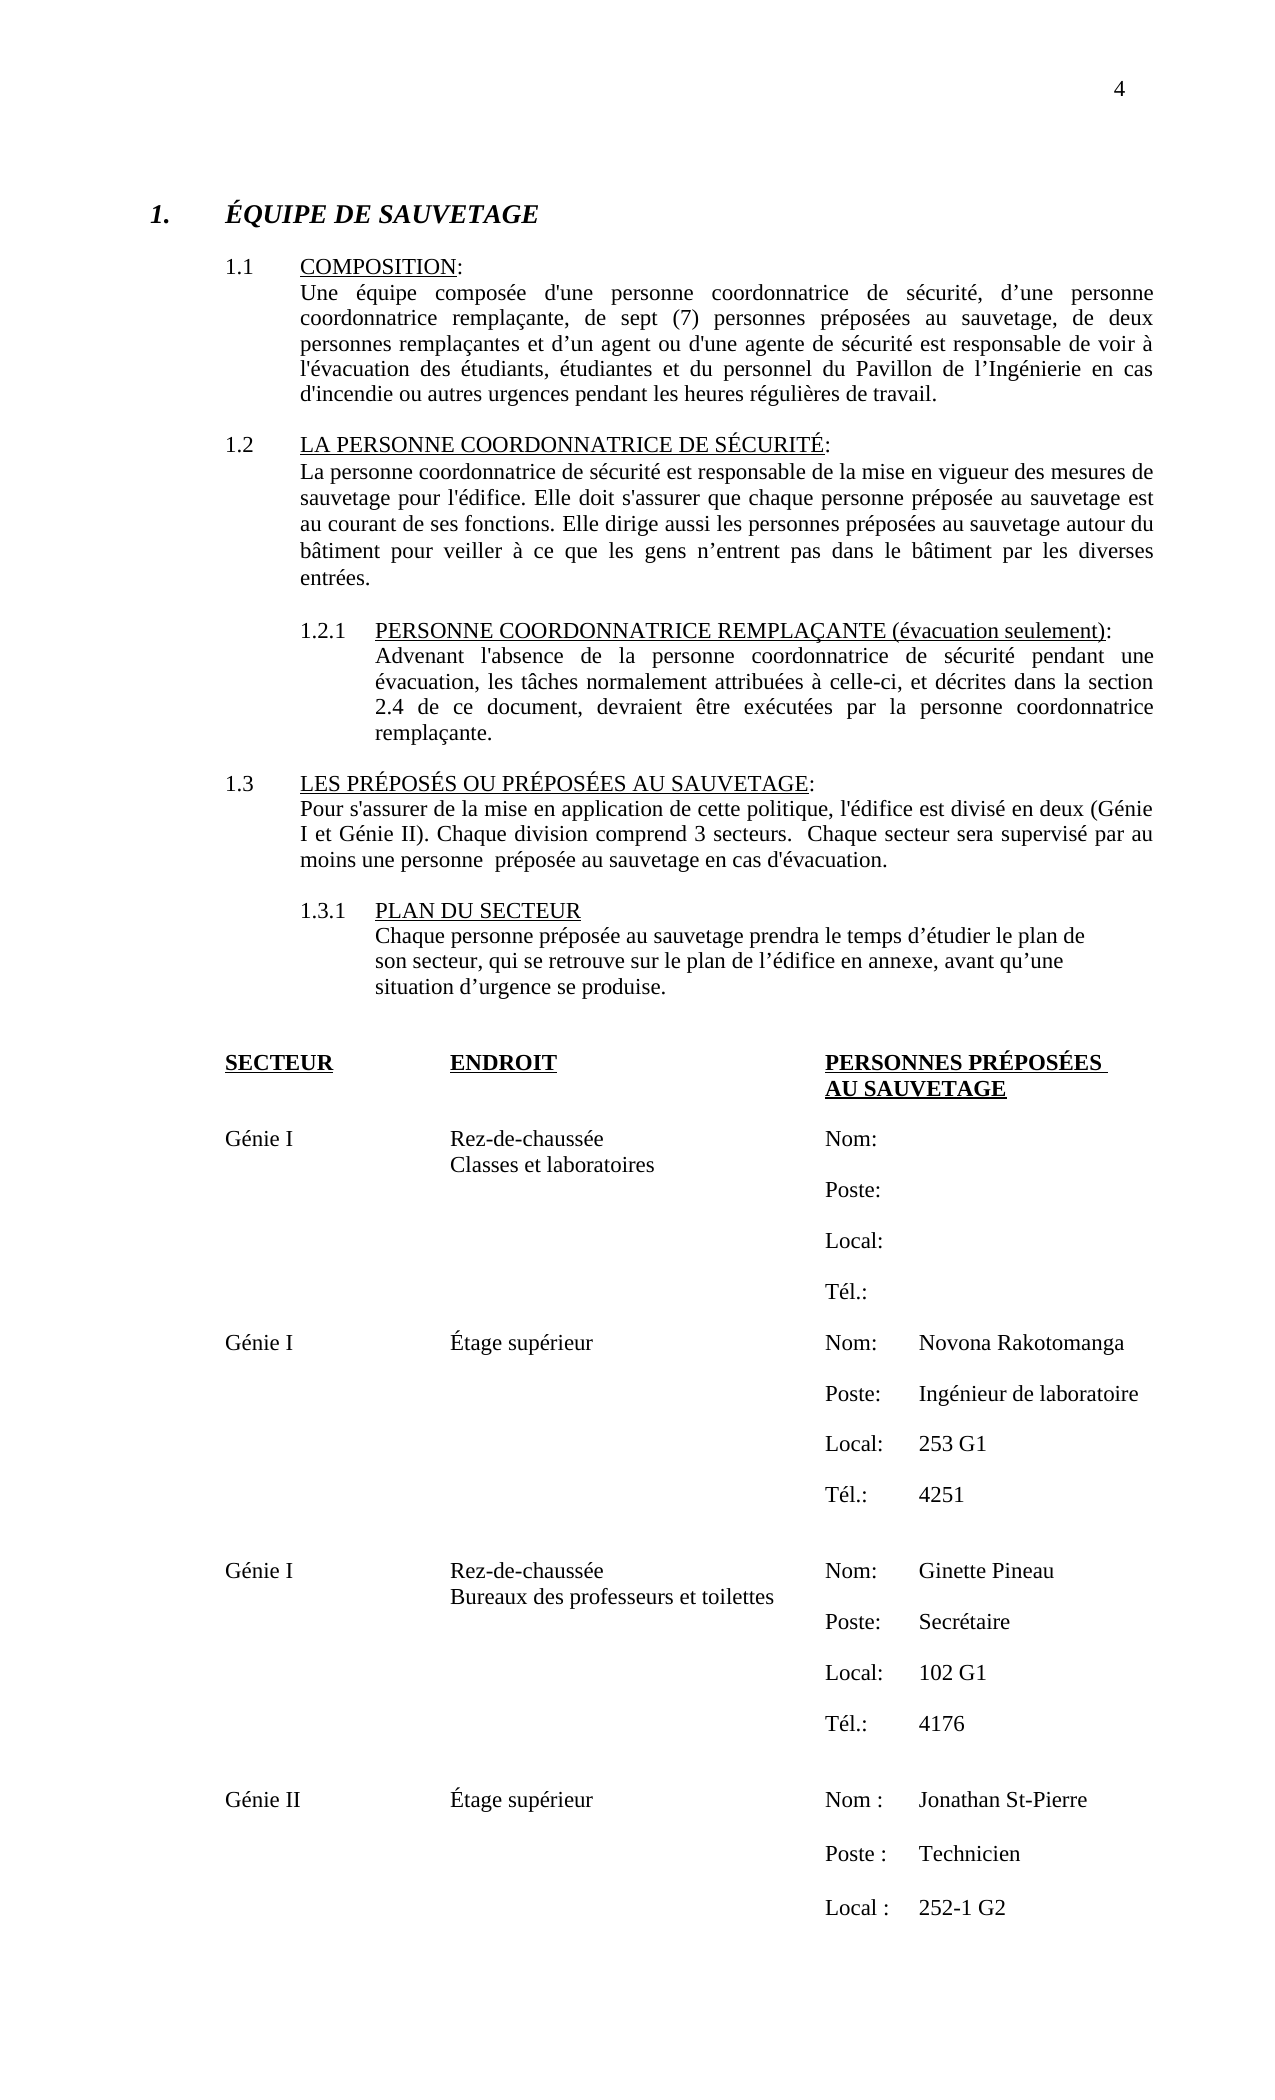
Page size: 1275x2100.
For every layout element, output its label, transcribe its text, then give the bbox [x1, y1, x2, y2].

text situation d’urgence se produise. [150, 974, 1155, 999]
text Tél.: 4176 [150, 1711, 1185, 1736]
text Local: [150, 1228, 1155, 1253]
text Poste: [150, 1177, 1155, 1203]
text Génie II Étage supérieur Nom : Jonathan St-Pierre [150, 1787, 1185, 1813]
text SECTEUR ENDROIT PERSONNES PRÉPOSÉES AU SAUVETAGE [150, 1050, 1155, 1101]
text son secteur, qui se retrouve sur le plan de l’édifice en annexe, avant qu’une [150, 948, 1155, 974]
text 1. ÉQUIPE DE SAUVETAGE [150, 203, 1155, 229]
text Advenant l'absence de la personne coordonnatrice de sécurité pendant une évacuation, les tâches normalement attribuées à celle-ci, et décrites dans la section 2.4 de ce document, devraient être exécutées par la personne coordonnatrice remplaçante. [375, 643, 1155, 745]
text Poste : Technicien [150, 1841, 1185, 1866]
text 1.1 COMPOSITION: [225, 254, 1155, 280]
text Bureaux des professeurs et toilettes [150, 1584, 1185, 1609]
text La personne coordonnatrice de sécurité est responsable de la mise en vigueur des mesures de sauvetage pour l'édifice. Elle doit s'assurer que chaque personne préposée au sauvetage est au courant de ses fonctions. Elle dirige aussi les personnes préposées au sauvetage autour du bâtiment pour veiller à ce que les gens n’entrent pas dans le bâtiment par les diverses entrées. [300, 458, 1155, 537]
text Poste: Ingénieur de laboratoire [150, 1381, 1155, 1406]
text Pour s'assurer de la mise en application de cette politique, l'édifice est divisé en deux (Génie I et Génie II). Chaque division comprend 3 secteurs. Chaque secteur sera supervisé par au moins une personne préposée au sauvetage en cas d'évacuation. [300, 796, 1155, 872]
text 1.3.1 PLAN DU SECTEUR [150, 898, 1155, 923]
text Génie I Rez-de-chaussée Nom: Ginette Pineau [150, 1558, 1185, 1584]
text 1.3 LES PRÉPOSÉS OU PRÉPOSÉES AU SAUVETAGE: [225, 771, 1155, 796]
text 1.2 DE SÉCURITÉ: [225, 432, 1155, 458]
text Génie I Étage supérieur Nom: Novona Rakotomanga [150, 1330, 1155, 1355]
text Classes et laboratoires [150, 1152, 1155, 1177]
text Local: 102 G1 [150, 1660, 1185, 1686]
text Poste: Secrétaire [150, 1609, 1185, 1635]
text Tél.: [150, 1279, 1155, 1304]
text 1.2.1 PERSONNE COORDONNATRICE REMPLAÇANTE (évacuation seulement): [300, 618, 1155, 643]
text Tél.: 4251 [150, 1482, 1155, 1508]
text Local: 253 G1 [150, 1431, 1155, 1457]
text Chaque personne préposée au sauvetage prendra le temps d’étudier le plan de [150, 923, 1155, 948]
text Génie I Rez-de-chaussée Nom: [150, 1126, 1155, 1152]
text La personne coordonnatrice de sécurité est responsable de la mise en vigueur des mesures de sauvetage pour l'édifice. Elle doit s'assurer que chaque personne préposée au sauvetage est au courant de ses fonctions. Elle dirige aussi les personnes préposées au sauvetage autour du bâtiment pour veiller à ce que les gens n’entrent pas dans le bâtiment par les diverses entrées. [300, 563, 1155, 593]
text Local : 252-1 G2 [150, 1895, 1185, 1920]
text Une équipe composée d'une personne coordonnatrice de sécurité, d’une personne coordonnatrice remplaçante, de sept (7) personnes préposées au sauvetage, de deux personnes remplaçantes et d’un agent ou d'une agente de sécurité est responsable de voir à l'évacuation des étudiants, étudiantes et du personnel du Pavillon de l’Ingénierie en cas d'incendie ou autres urgences pendant les heures régulières de travail. [300, 280, 1155, 407]
